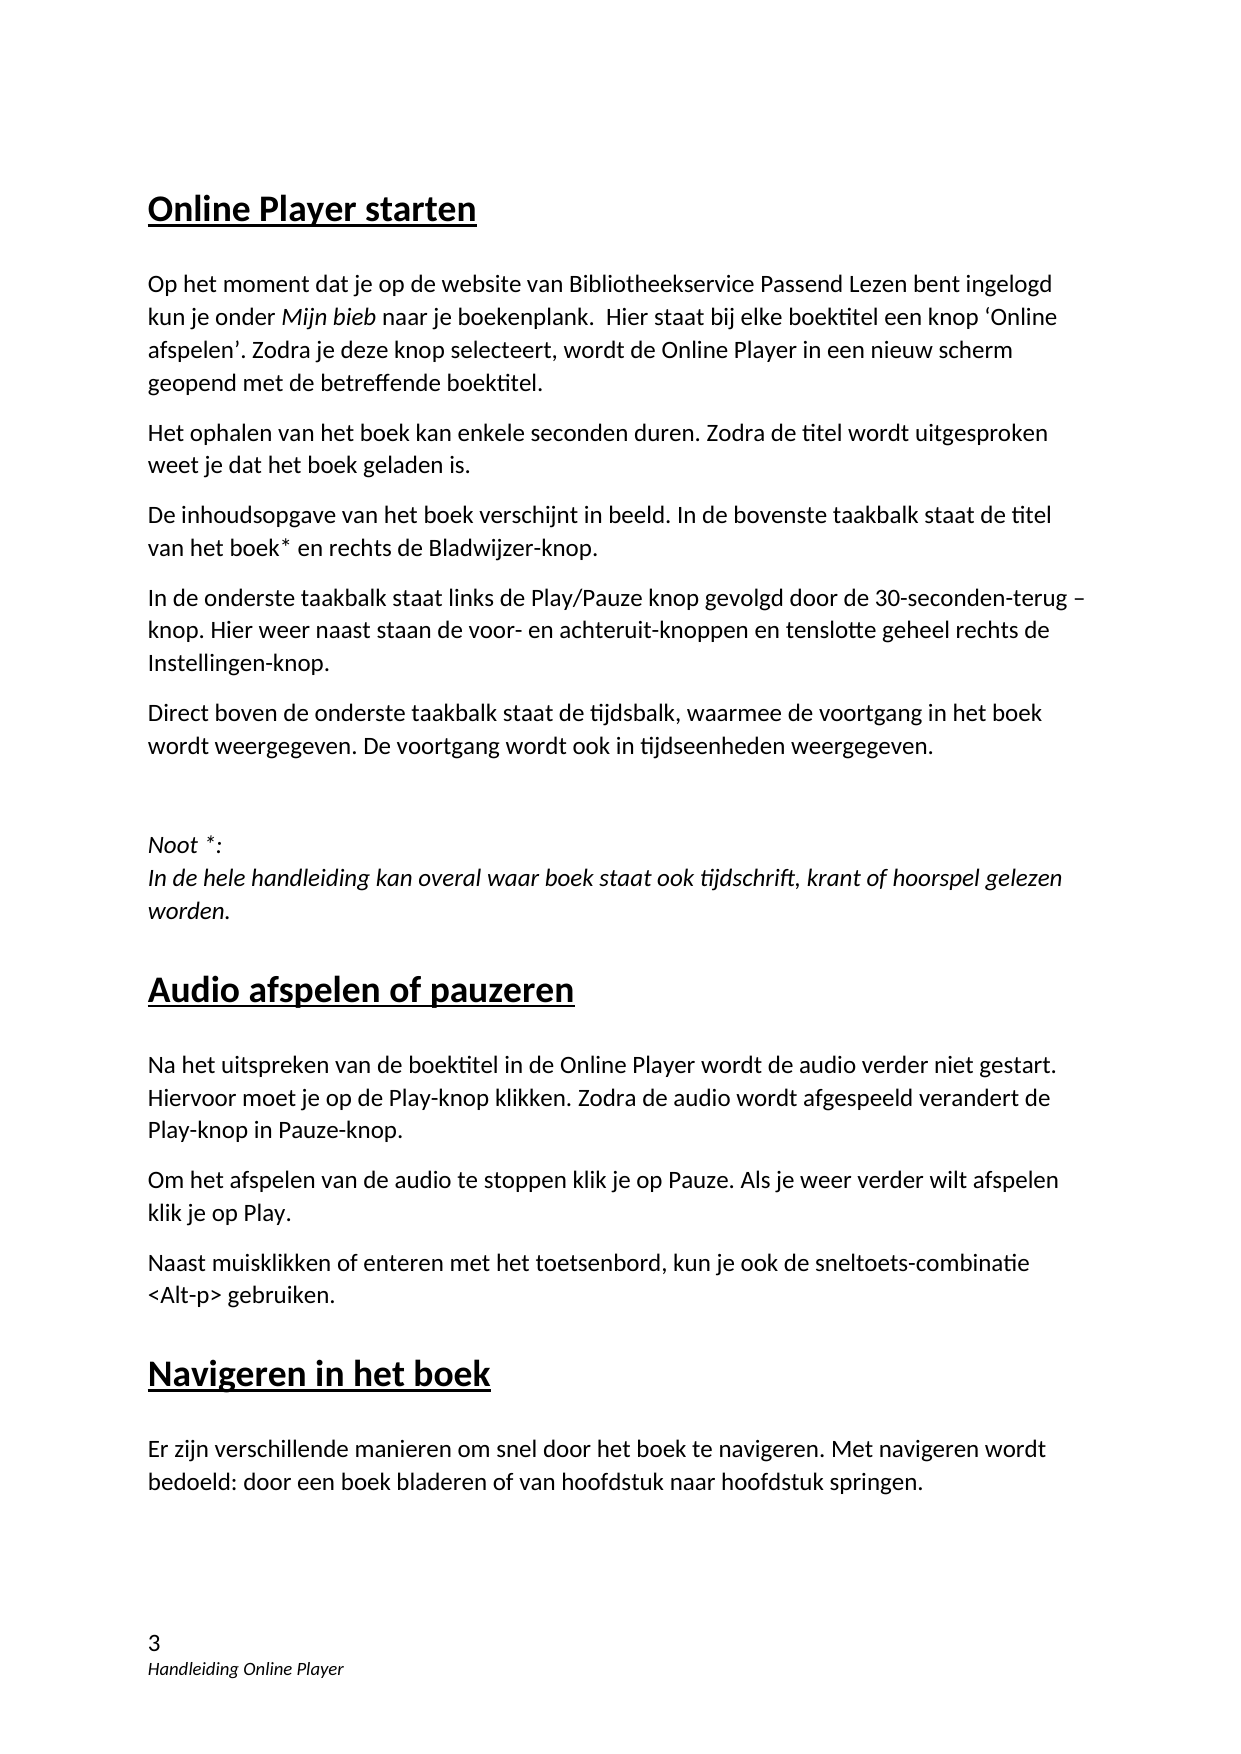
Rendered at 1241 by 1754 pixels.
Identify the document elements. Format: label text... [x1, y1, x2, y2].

text De inhoudsopgave van het boek verschijnt in beeld. In de bovenste taakbalk staat de titel van het boek* en rechts de Bladwijzer-knop. [148, 499, 1093, 563]
text Het ophalen van het boek kan enkele seconden duren. Zodra de titel wordt uitgesproken weet je dat het boek geladen is. [148, 417, 1093, 480]
text Om het afspelen van de audio te stoppen klik je op Pauze. Als je weer verder wilt afspelen klik je op Play. [148, 1164, 1093, 1228]
text Naast muisklikken of enteren met het toetsenbord, kun je ook de sneltoets-combinatie <Alt-p> gebruiken. [148, 1247, 1093, 1310]
subtitle Navigeren in het boek [148, 1350, 1093, 1396]
subtitle Online Player starten [148, 185, 1093, 231]
text Direct boven de onderste taakbalk staat de tijdsbalk, waarmee de voortgang in het boek wordt weergegeven. De voortgang wordt ook in tijdseenheden weergegeven. [148, 697, 1093, 761]
text Er zijn verschillende manieren om snel door het boek te navigeren. Met navigeren wordt bedoeld: door een boek bladeren of van hoofdstuk naar hoofdstuk springen. [148, 1433, 1093, 1497]
text Na het uitspreken van de boektitel in de Online Player wordt de audio verder niet gestart. Hiervoor moet je op de Play-knop klikken. Zodra de audio wordt afgespeeld verandert de Play-knop in Pauze-knop. [148, 1049, 1093, 1145]
subtitle Audio afspelen of pauzeren [148, 966, 1093, 1011]
text In de onderste taakbalk staat links de Play/Pauze knop gevolgd door de 30-seconden-terug –knop. Hier weer naast staan de voor- en achteruit-knoppen en tenslotte geheel rechts de Instellingen-knop. [148, 582, 1093, 678]
text Op het moment dat je op de website van Bibliotheekservice Passend Lezen bent ingelogd kun je onder Mijn bieb naar je boekenplank. Hier staat bij elke boektitel een knop ‘Online afspelen’. Zodra je deze knop selecteert, wordt de Online Player in een nieuw scherm geopend met de betreffende boektitel. [148, 268, 1093, 398]
text Noot *: In de hele handleiding kan overal waar boek staat ook tijdschrift, krant of hoorspel gelezen worden. [148, 829, 1093, 926]
